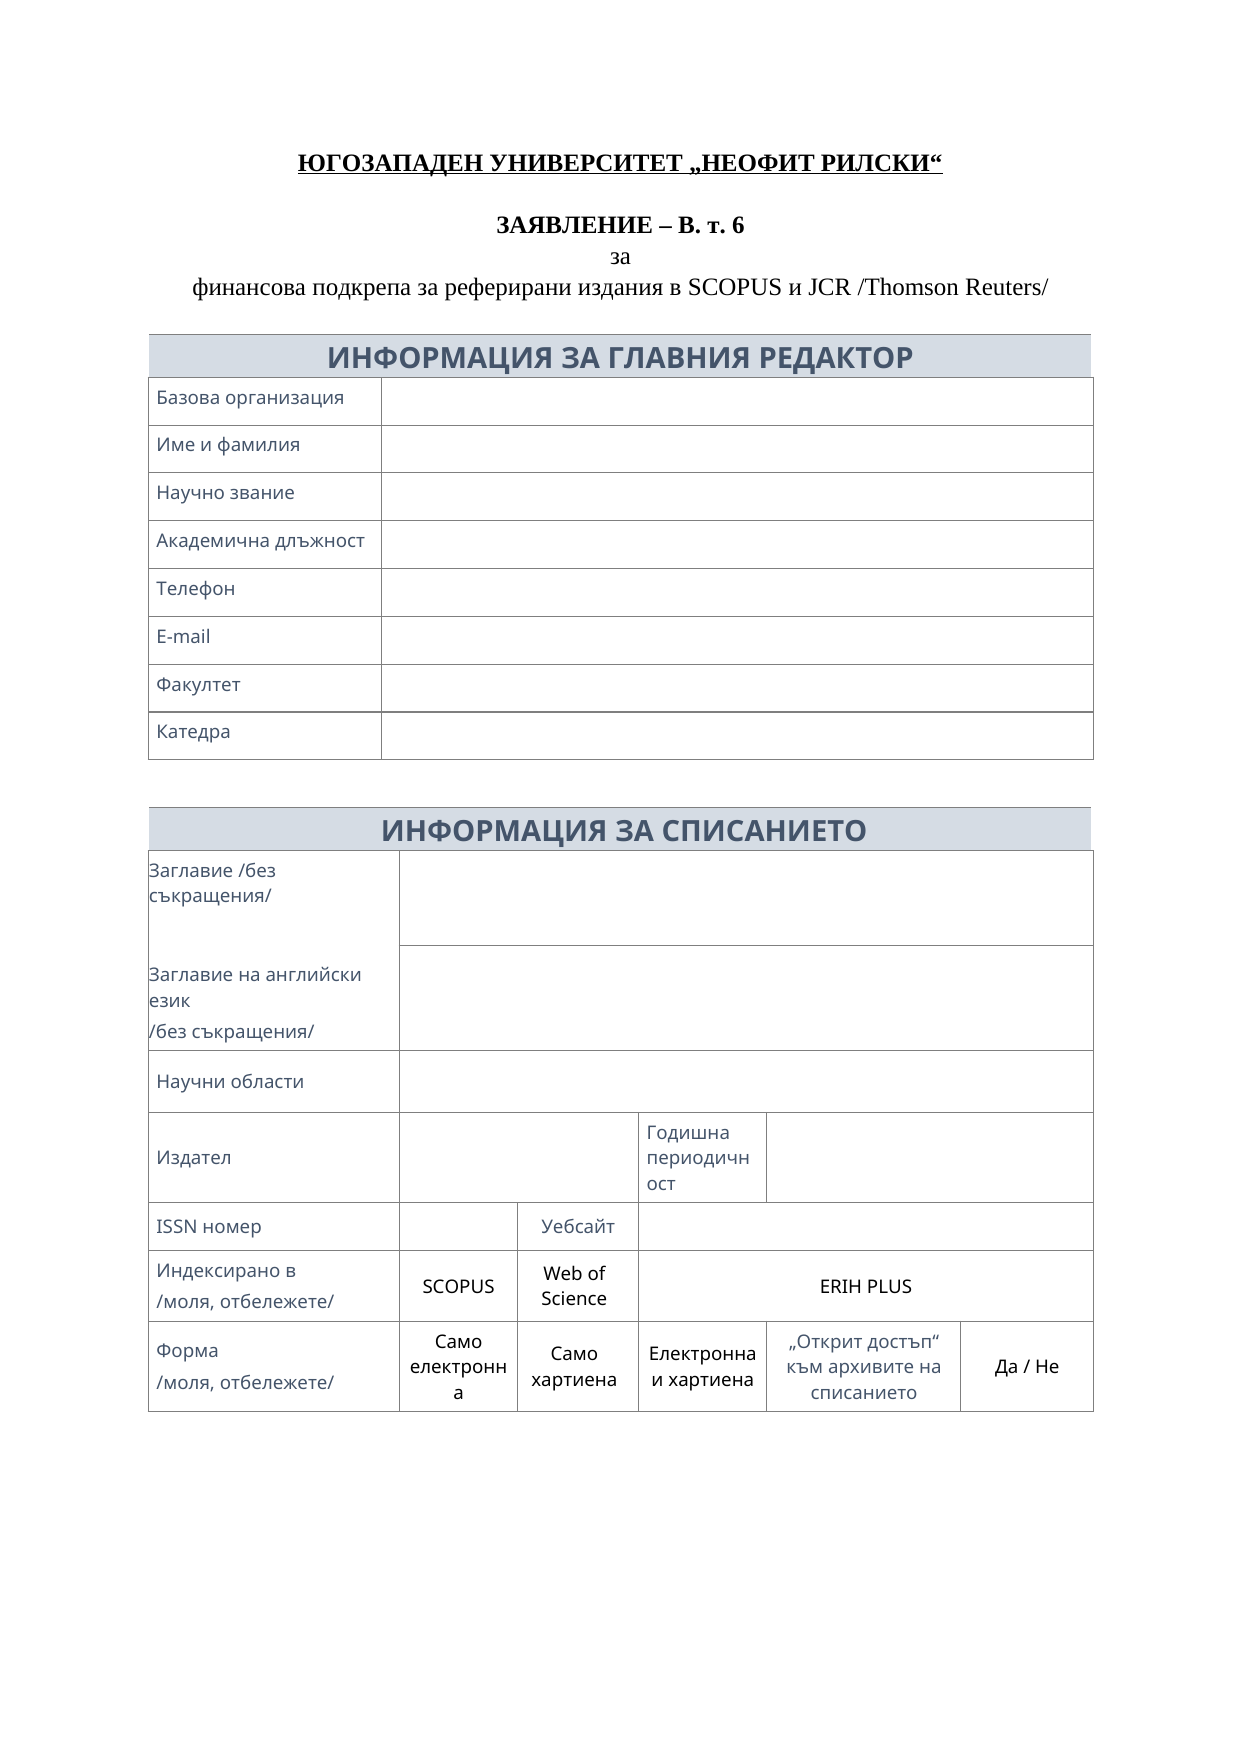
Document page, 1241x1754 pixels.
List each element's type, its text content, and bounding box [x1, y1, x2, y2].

table_cell Академична длъжност [149, 521, 381, 568]
table_cell Индексирано в /моля, отбележете/ [149, 1251, 399, 1321]
table_cell Издател [149, 1113, 399, 1202]
table_cell Научно звание [149, 473, 381, 520]
table_cell Web of Science [518, 1251, 638, 1321]
table_cell [382, 473, 1093, 520]
table_cell Само електронна [400, 1322, 517, 1411]
text ЗАЯВЛЕНИЕ – B. т. 6 [148, 210, 1093, 238]
table_cell Електронна и хартиена [639, 1322, 766, 1411]
subtitle ИНФОРМАЦИЯ ЗА СПИСАНИЕТО [149, 808, 1091, 850]
table_cell Да / Не [961, 1322, 1093, 1411]
table_header [400, 851, 1093, 944]
table_header Базова организация [149, 378, 381, 424]
text финансова подкрепа за реферирани издания в SCOPUS и JCR /Thomson Reuters/ [148, 272, 1093, 301]
subtitle информация ЗА ГЛАВНИЯ РЕДАКТОР [149, 335, 1091, 377]
table_header Заглавие /без съкращения/ Заглавие на английски език /без съкращения/ [149, 851, 399, 1050]
table_cell Форма /моля, отбележете/ [149, 1322, 399, 1411]
text за [148, 241, 1093, 269]
table_cell SCOPUS [400, 1251, 517, 1321]
table_cell [639, 1203, 1093, 1250]
table_cell Телефон [149, 569, 381, 616]
table_cell [767, 1113, 1093, 1202]
table_cell Факултет [149, 665, 381, 711]
table_cell „Открит достъп“ към архивите на списанието [767, 1322, 960, 1411]
table_cell [382, 569, 1093, 616]
table_cell Уебсайт [518, 1203, 638, 1250]
table_cell Катедра [149, 713, 381, 759]
table_cell [382, 665, 1093, 711]
table_header [382, 378, 1093, 424]
table_cell Научни области [149, 1051, 399, 1112]
table_cell [382, 713, 1093, 759]
table_cell [382, 617, 1093, 663]
table_cell Само хартиена [518, 1322, 638, 1411]
table_cell [400, 1051, 1093, 1112]
table_cell [382, 521, 1093, 568]
table_cell Име и фамилия [149, 426, 381, 472]
table_cell ISSN номер [149, 1203, 399, 1250]
table_cell ERIH PLUS [639, 1251, 1093, 1321]
table_cell [400, 1113, 638, 1202]
text ЮГОЗАПАДЕН УНИВЕРСИТЕТ „НЕОФИТ РИЛСКИ“ [148, 148, 1093, 176]
table_cell [400, 1203, 517, 1250]
table_cell Годишна периодичност [639, 1113, 766, 1202]
table_cell [400, 946, 1093, 1050]
table_cell [382, 426, 1093, 472]
table_cell E-mail [149, 617, 381, 663]
